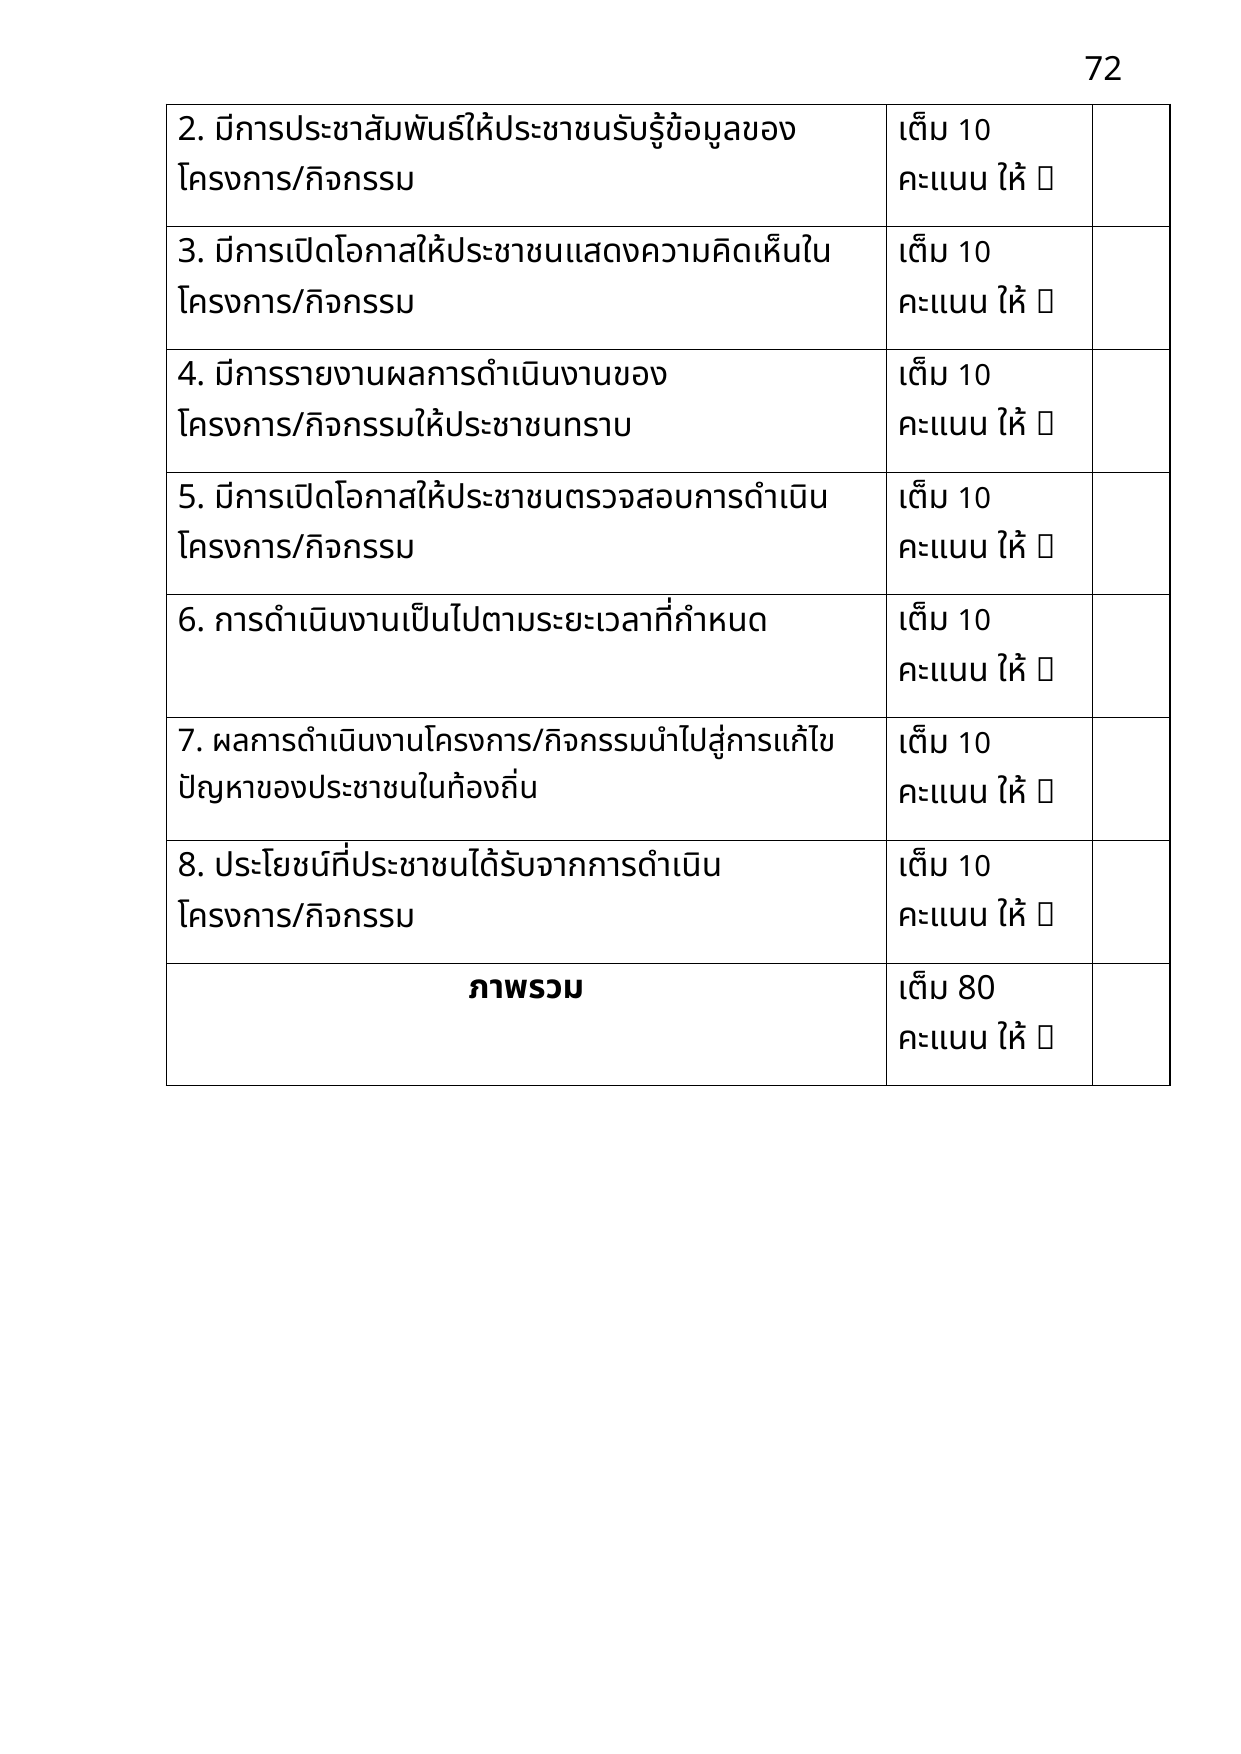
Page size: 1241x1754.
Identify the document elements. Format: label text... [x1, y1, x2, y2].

table_cell [1093, 595, 1169, 717]
table_cell 5. มีการเปิดโอกาสให้ประชาชนตรวจสอบการดำเนินโครงการ/กิจกรรม [167, 473, 886, 594]
table_cell เต็ม 10 คะแนน ให้ [887, 595, 1092, 717]
table_cell 6. การดำเนินงานเป็นไปตามระยะเวลาที่กำหนด [167, 595, 886, 717]
table_cell 4. มีการรายงานผลการดำเนินงานของโครงการ/กิจกรรมให้ประชาชนทราบ [167, 350, 886, 472]
table_cell เต็ม 10 คะแนน ให้ [887, 473, 1092, 594]
table_cell 3. มีการเปิดโอกาสให้ประชาชนแสดงความคิดเห็นในโครงการ/กิจกรรม [167, 227, 886, 349]
table_cell [1093, 964, 1169, 1085]
table_cell เต็ม 80 คะแนน ให้ [887, 964, 1092, 1085]
table_cell เต็ม 10 คะแนน ให้ [887, 841, 1092, 962]
table_cell 8. ประโยชน์ที่ประชาชนได้รับจากการดำเนินโครงการ/กิจกรรม [167, 841, 886, 962]
table_cell เต็ม 10 คะแนน ให้ [887, 718, 1092, 840]
table_cell [1093, 105, 1169, 226]
table_cell 7. ผลการดำเนินงานโครงการ/กิจกรรมนำไปสู่การแก้ไขปัญหาของประชาชนในท้องถิ่น [167, 718, 886, 840]
table_cell เต็ม 10 คะแนน ให้ [887, 350, 1092, 472]
table_cell [1093, 227, 1169, 349]
table_cell เต็ม 10 คะแนน ให้ [887, 105, 1092, 226]
table_cell [1093, 718, 1169, 840]
table_cell ภาพรวม [167, 964, 886, 1085]
table_cell เต็ม 10 คะแนน ให้ [887, 227, 1092, 349]
table_cell 2. มีการประชาสัมพันธ์ให้ประชาชนรับรู้ข้อมูลของโครงการ/กิจกรรม [167, 105, 886, 226]
table_cell [1093, 473, 1169, 594]
table_cell [1093, 841, 1169, 962]
table_cell [1093, 350, 1169, 472]
